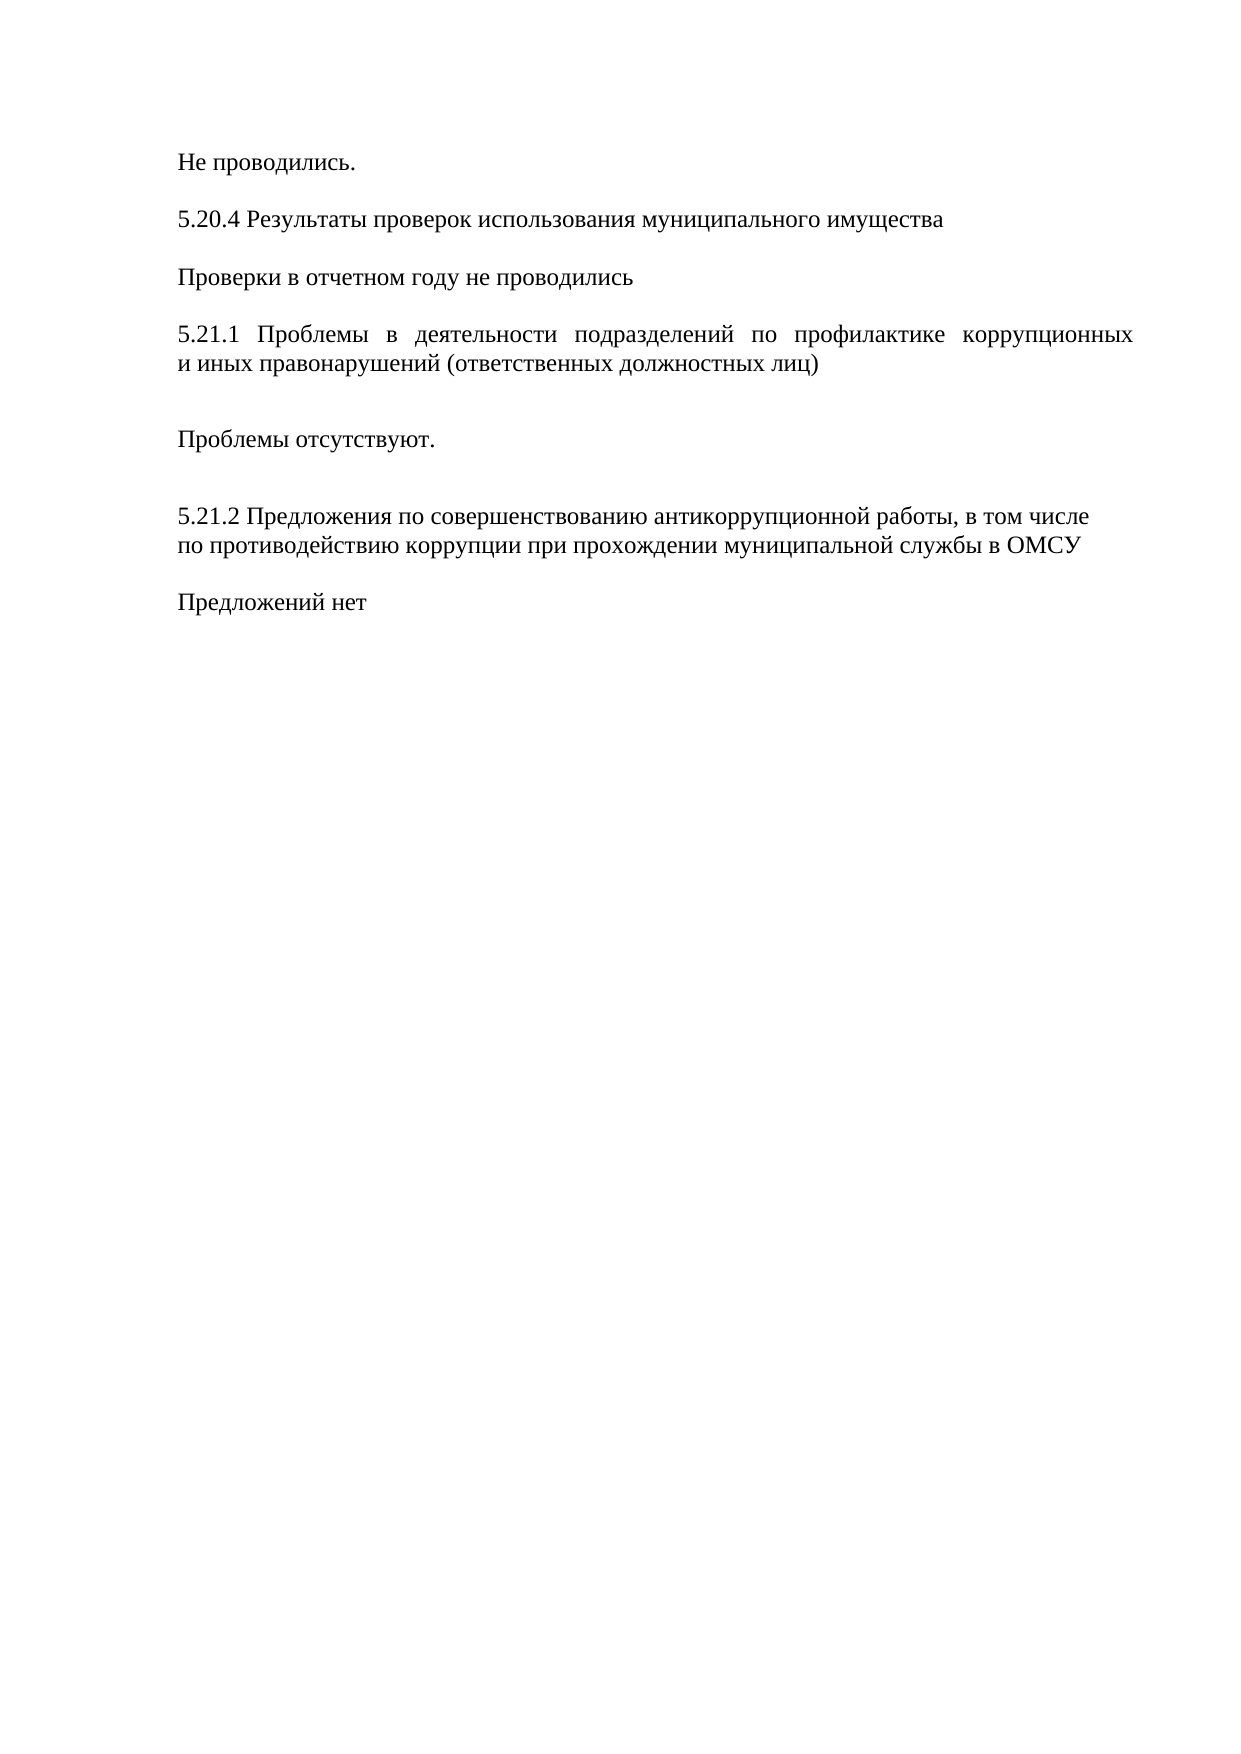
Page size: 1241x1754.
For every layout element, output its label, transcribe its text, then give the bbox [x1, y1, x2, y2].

text Предложений нет [177, 587, 1152, 616]
text Проблемы отсутствуют. [177, 424, 1152, 453]
text Не проводились. [177, 147, 1152, 176]
text по противодействию коррупции при прохождении муниципальной службы в ОМСУ [177, 530, 1152, 558]
text Проверки в отчетном году не проводились [177, 262, 1152, 291]
text 5.21.2 Предложения по совершенствованию антикоррупционной работы, в том числе [177, 501, 1152, 530]
text 5.21.1 Проблемы в деятельности подразделений по профилактике коррупционных и иных правонарушений (ответственных должностных лиц) [177, 319, 1152, 377]
text 5.20.4 Результаты проверок использования муниципального имущества [177, 204, 1152, 233]
